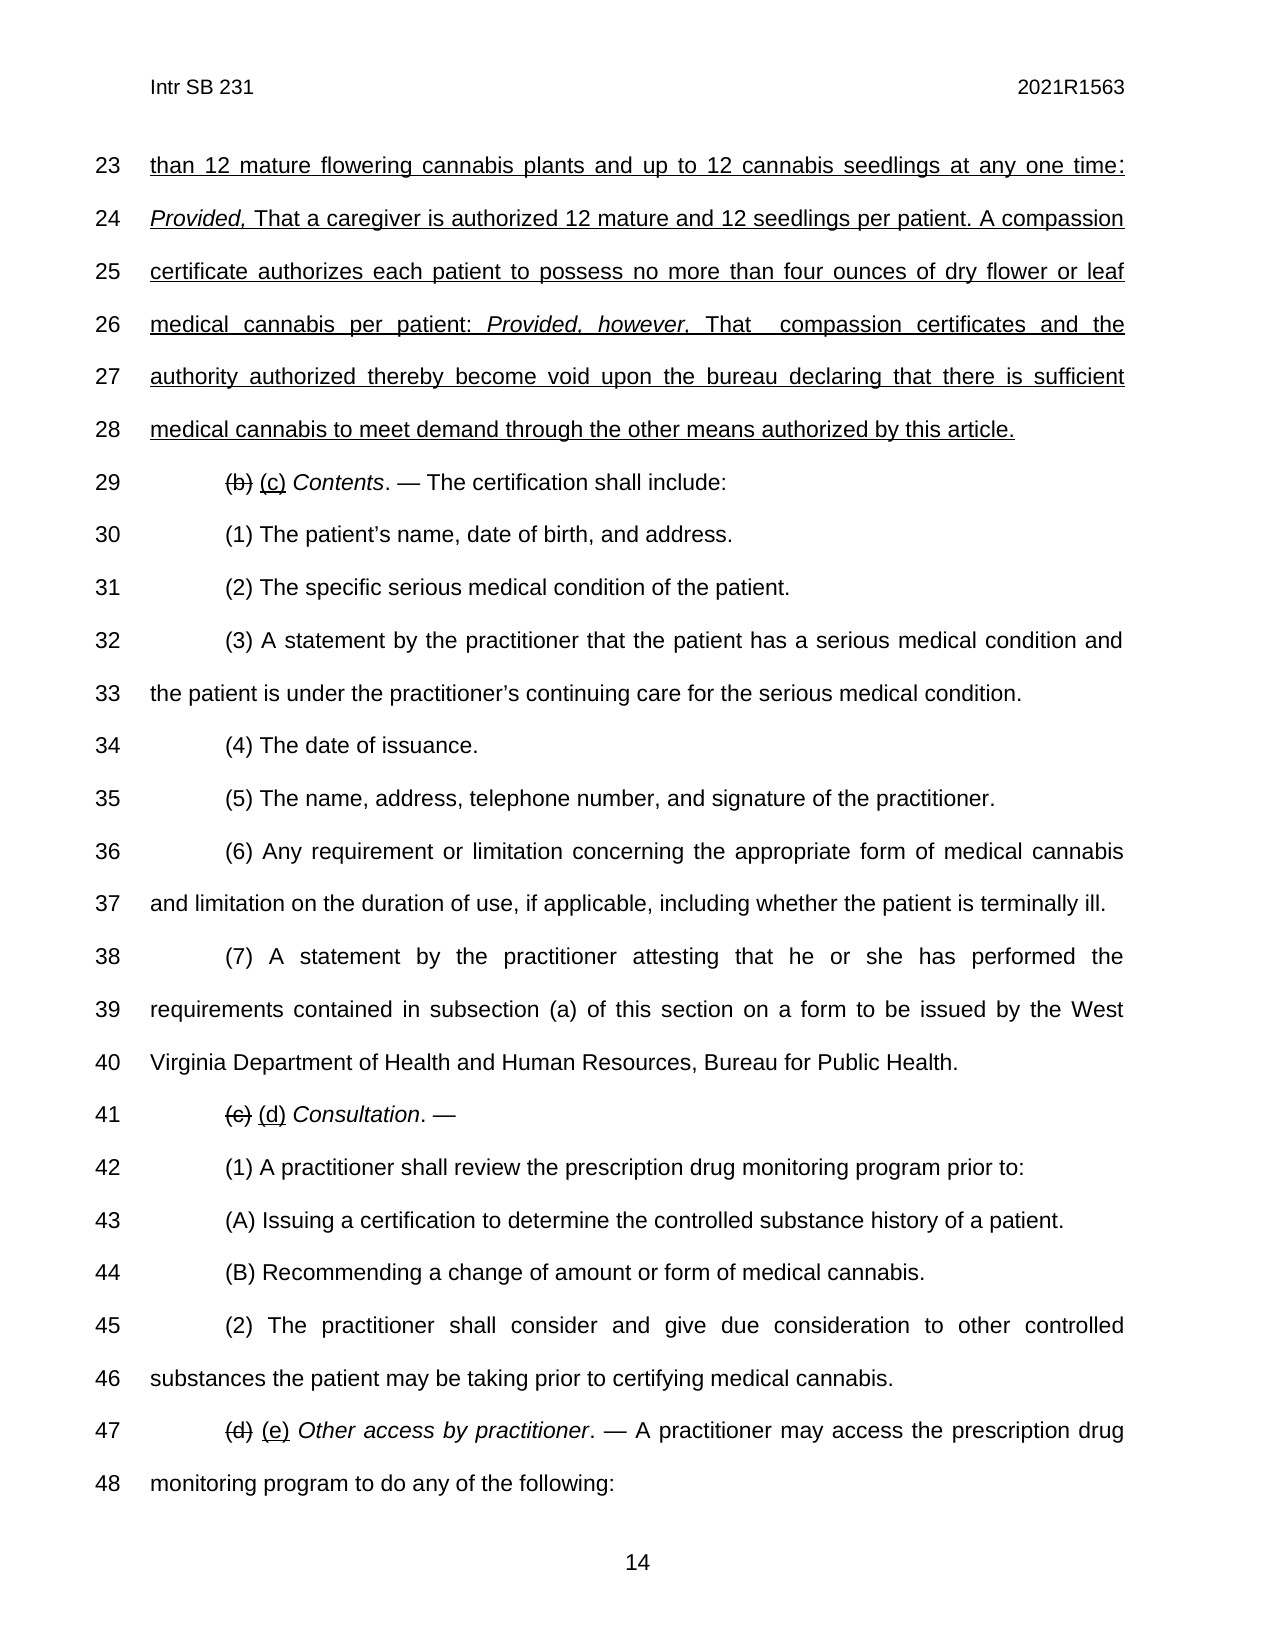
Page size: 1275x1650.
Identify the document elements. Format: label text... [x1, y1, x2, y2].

text (7) A statement by the practitioner attesting that he or she has performed the requirements contained in subsection (a) of this section on a form to be issued by the West Virginia Department of Health and Human Resources, Bureau for Public Health. [150, 943, 1125, 1075]
text (d) (e) Other access by practitioner. — A practitioner may access the prescription drug monitoring program to do any of the following: [150, 1417, 1125, 1496]
text (6) Any requirement or limitation concerning the appropriate form of medical cannabis and limitation on the duration of use, if applicable, including whether the patient is terminally ill. [150, 838, 1125, 917]
text (4) The date of issuance. [150, 732, 1125, 758]
text (3) A statement by the practitioner that the patient has a serious medical condition and the patient is under the practitioner’s continuing care for the serious medical condition. [150, 627, 1125, 706]
text (5) The name, address, telephone number, and signature of the practitioner. [150, 785, 1125, 811]
text (2) The specific serious medical condition of the patient. [150, 574, 1125, 600]
text (A) Issuing a certification to determine the controlled substance history of a patient. [150, 1207, 1125, 1233]
text (1) A practitioner shall review the prescription drug monitoring program prior to: [150, 1154, 1125, 1180]
text (2) The practitioner shall consider and give due consideration to other controlled substances the patient may be taking prior to certifying medical cannabis. [150, 1312, 1125, 1391]
text (B) Recommending a change of amount or form of medical cannabis. [150, 1259, 1125, 1286]
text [150, 150, 1125, 175]
text (b) (c) Contents. — The certification shall include: [150, 469, 1125, 495]
text (1) The patient’s name, date of birth, and address. [150, 521, 1125, 548]
text (c) (d) Consultation. — [150, 1101, 1125, 1127]
